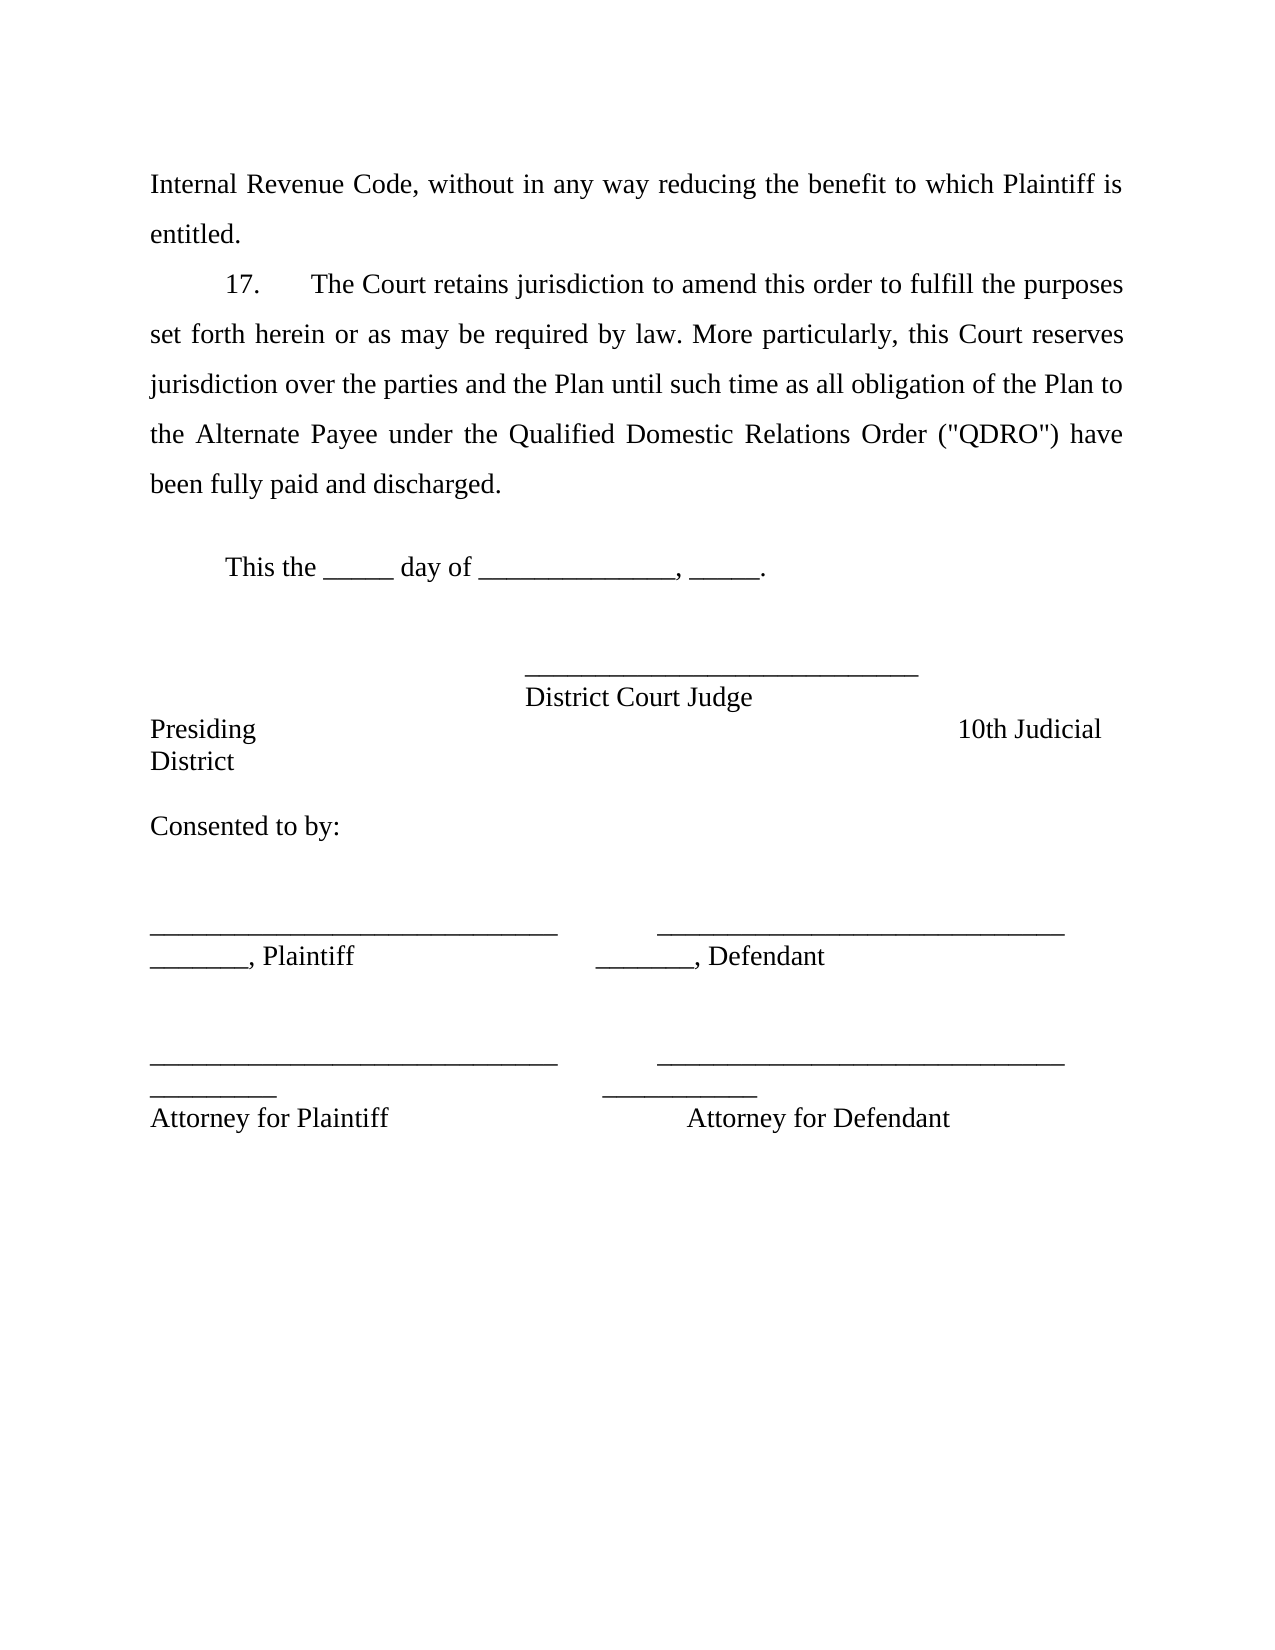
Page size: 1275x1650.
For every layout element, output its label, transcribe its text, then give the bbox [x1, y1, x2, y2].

text _______, Plaintiff _______, Defendant [150, 939, 1125, 971]
text _________ ___________ [150, 1068, 1125, 1101]
text 17. The Court retains jurisdiction to amend this order to fulfill the purposes set forth herein or as may be required by law. More particularly, this Court reserves jurisdiction over the parties and the Plan until such time as all obligation of the Plan to the Alternate Payee under the Qualified Domestic Relations Order ("QDRO") have been fully paid and discharged. [150, 250, 1125, 500]
text _____________________________ _____________________________ [150, 1036, 1125, 1068]
text District Court Judge Presiding 10th Judicial District [150, 679, 1125, 777]
text ____________________________ [150, 647, 1125, 679]
text Consented to by: [150, 809, 1125, 842]
text This the _____ day of ______________, _____. [150, 550, 1125, 582]
text _____________________________ _____________________________ [150, 906, 1125, 939]
text Attorney for Plaintiff Attorney for Defendant [150, 1101, 1125, 1133]
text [150, 150, 1125, 250]
